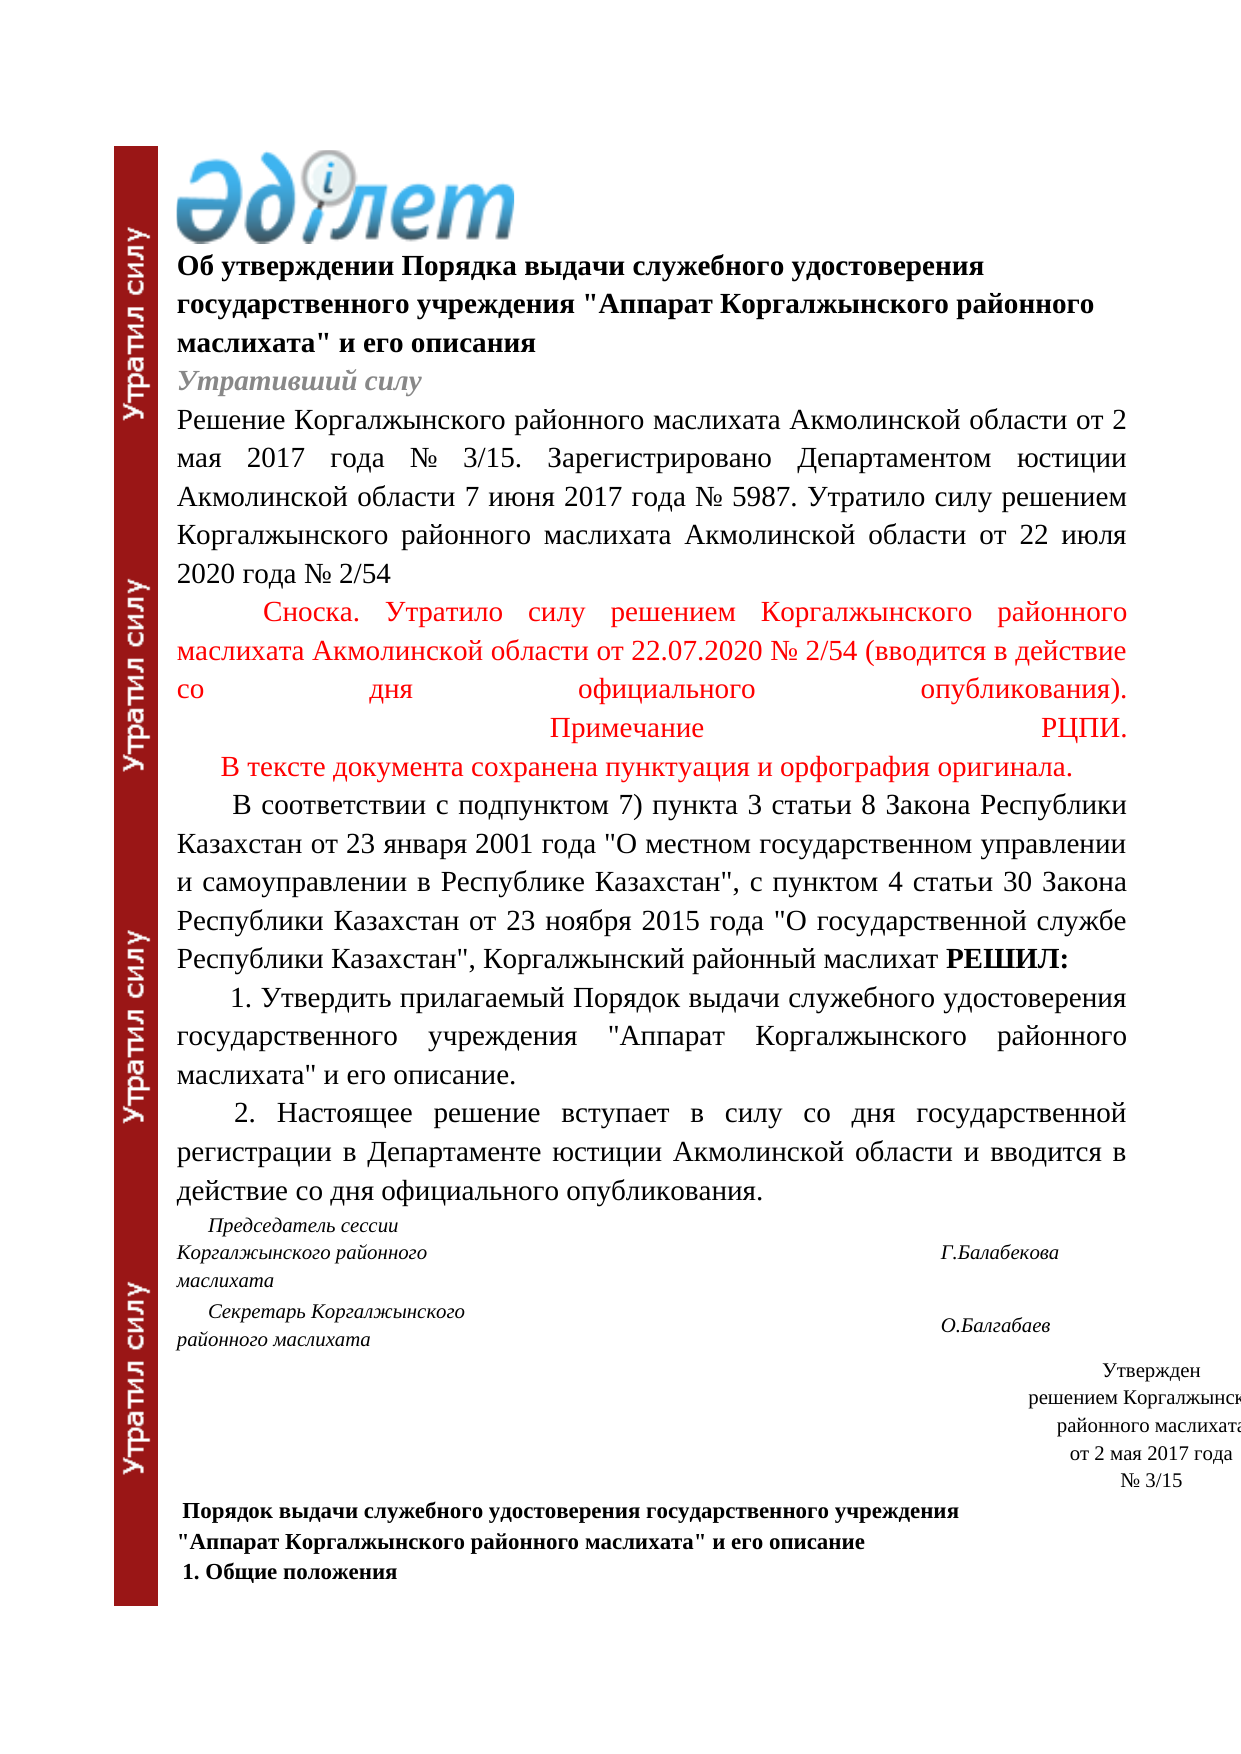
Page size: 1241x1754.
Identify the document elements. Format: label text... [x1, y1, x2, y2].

picture [114, 975, 158, 980]
text 2. Настоящее решение вступает в силу со дня государственной регистрации в Департаменте юстиции Акмолинской области и вводится в действие со дня официального опубликования. [112, 1096, 1128, 1206]
text Об утверждении Порядка выдачи служебного удостоверения государственного учреждения "Аппарат Коргалжынского районного маслихата" и его описания [112, 248, 1128, 358]
text В соответствии с подпунктом 7) пункта 3 статьи 8 Закона Республики Казахстан от 23 января 2001 года "О местном государственном управлении и самоуправлении в Республике Казахстан", с пунктом 4 статьи 30 Закона Республики Казахстан от 23 ноября 2015 года "О государственной службе Республики Казахстан", Коргалжынский районный маслихат РЕШИЛ: [112, 787, 1128, 975]
text Утративший силу [112, 363, 1128, 397]
picture [176, 150, 515, 244]
text Порядок выдачи служебного удостоверения государственного учреждения "Аппарат Коргалжынского районного маслихата" и его описание [112, 1497, 1128, 1554]
table_cell Секретарь Коргалжынского районного маслихата [101, 1298, 939, 1356]
picture [114, 782, 158, 787]
picture [114, 1554, 158, 1558]
picture [114, 1206, 158, 1211]
picture [114, 1091, 158, 1096]
picture [114, 358, 158, 363]
text Решение Коргалжынского районного маслихата Акмолинской области от 2 мая 2017 года № 3/15. Зарегистрировано Департаментом юстиции Акмолинской области 7 июня 2017 года № 5987. Утратило силу решением Коргалжынского районного маслихата Акмолинской области от 22 июля 2020 года № 2/54 [112, 402, 1128, 589]
table_header Утвержден решением Коргалжынского районного маслихата от 2 мая 2017 года № 3/15 [912, 1356, 1240, 1497]
text 1. Утвердить прилагаемый Порядок выдачи служебного удостоверения государственного учреждения "Аппарат Коргалжынского районного маслихата" и его описание. [112, 980, 1128, 1091]
text Сноска. Утратило силу решением Коргалжынского районного маслихата Акмолинской области от 22.07.2020 № 2/54 (вводится в действие со дня официального опубликования). Примечание РЦПИ. В тексте документа сохранена пунктуация и орфография оригинала. [112, 594, 1128, 782]
picture [114, 146, 158, 248]
text 1. Общие положения [112, 1558, 1128, 1584]
picture [114, 589, 158, 594]
table_header Председатель сессии Коргалжынского районного маслихата [101, 1211, 939, 1297]
picture [114, 1584, 158, 1606]
table_header [101, 1356, 912, 1497]
picture [114, 397, 158, 402]
table_cell О.Балгабаев [939, 1298, 1240, 1356]
table_header Г.Балабекова [939, 1211, 1240, 1297]
